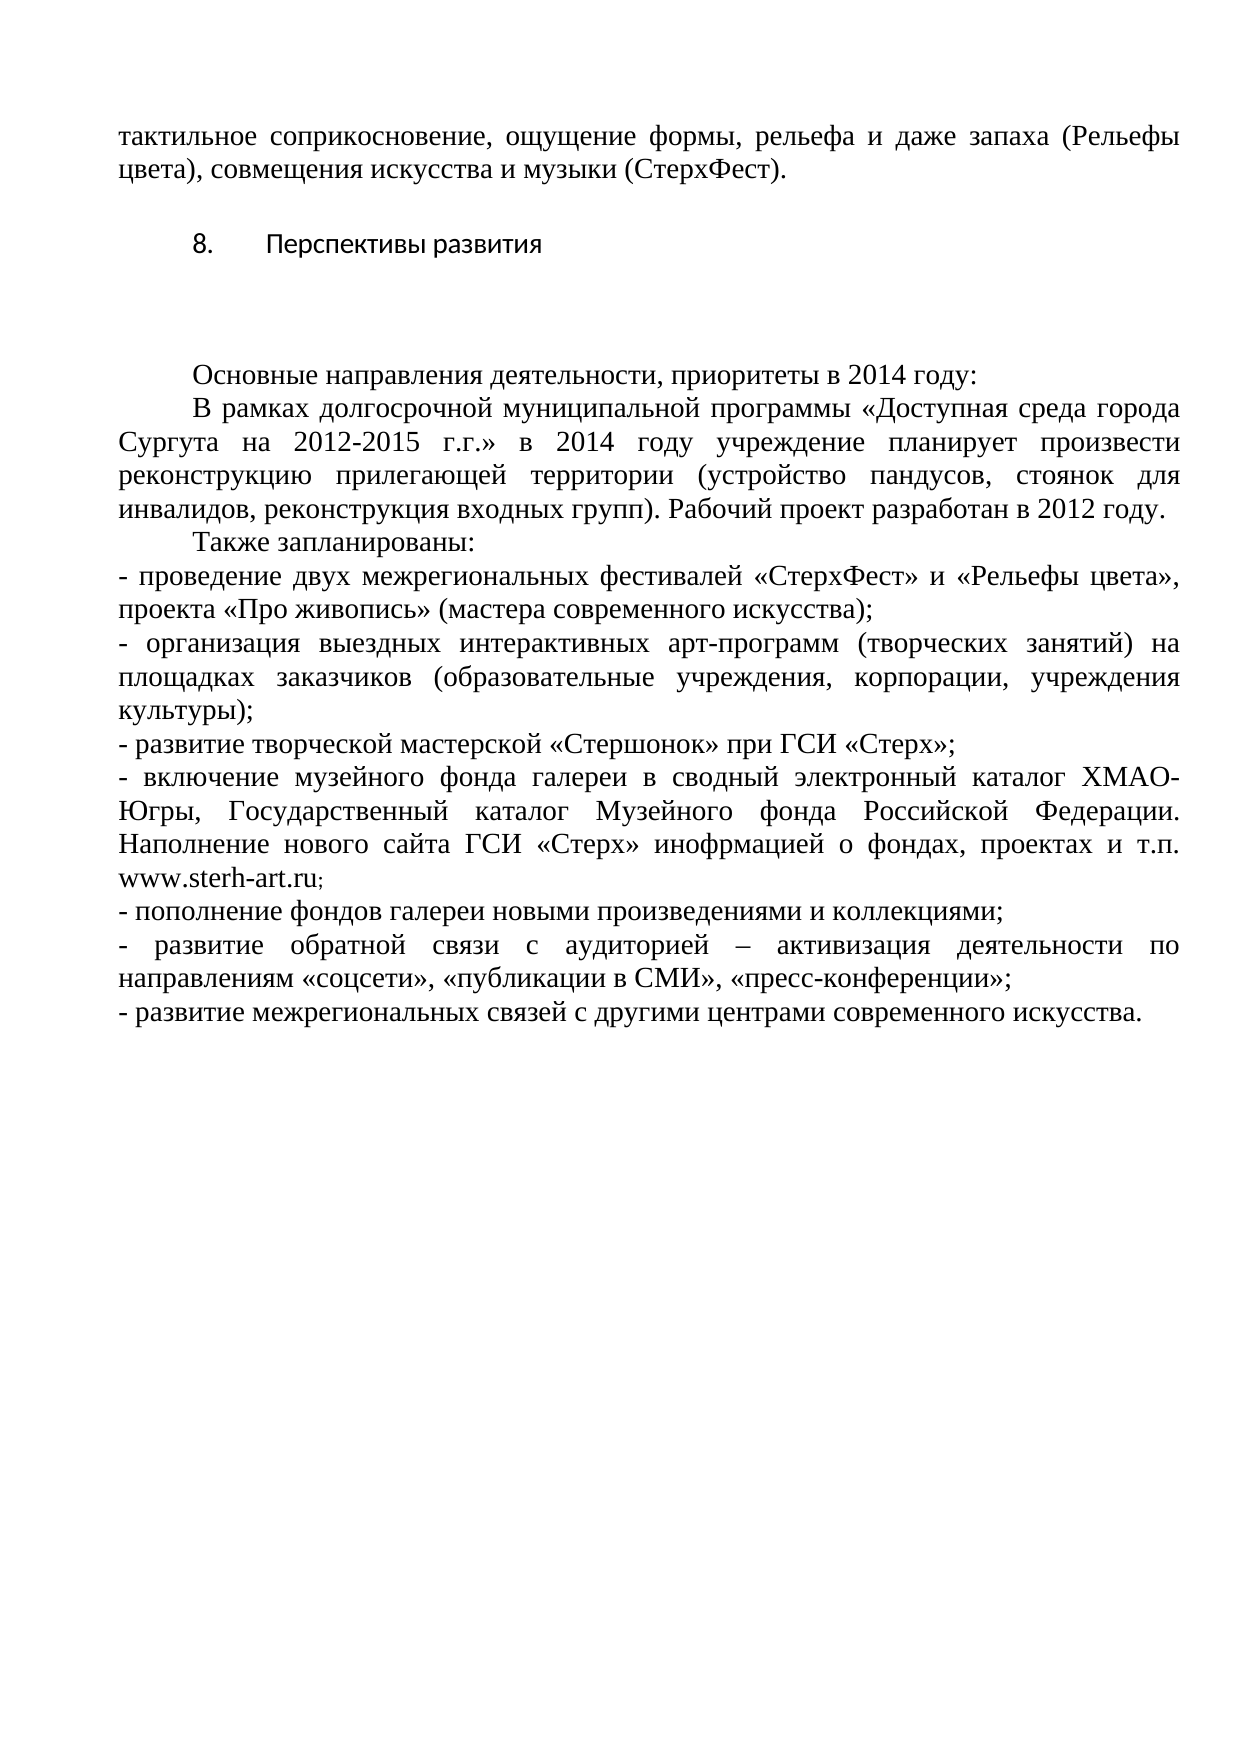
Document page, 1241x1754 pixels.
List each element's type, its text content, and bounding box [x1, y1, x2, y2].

text - организация выездных интерактивных арт-программ (творческих занятий) на площадках заказчиков (образовательные учреждения, корпорации, учреждения культуры); [118, 625, 1181, 726]
list Перспективы развития [112, 219, 1187, 263]
text - развитие межрегиональных связей с другими центрами современного искусства. [118, 994, 1181, 1028]
text - развитие творческой мастерской «Стершонок» при ГСИ «Стерх»; [118, 726, 1181, 759]
text - развитие обратной связи с аудиторией – активизация деятельности по направлениям «соцсети», «публикации в СМИ», «пресс-конференции»; [118, 927, 1181, 994]
text - пополнение фондов галереи новыми произведениями и коллекциями; [118, 893, 1181, 927]
text - проведение двух межрегиональных фестивалей «СтерхФест» и «Рельефы цвета», проекта «Про живопись» (мастера современного искусства); [118, 558, 1181, 625]
text В рамках долгосрочной муниципальной программы «Доступная среда города Сургута на 2012-2015 г.г.» в 2014 году учреждение планирует произвести реконструкцию прилегающей территории (устройство пандусов, стоянок для инвалидов, реконструкция входных групп). Рабочий проект разработан в 2012 году. [118, 390, 1181, 524]
text Основные направления деятельности, приоритеты в 2014 году: [118, 357, 1181, 390]
text Также запланированы: [118, 524, 1181, 558]
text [118, 118, 1181, 185]
text - включение музейного фонда галереи в сводный электронный каталог ХМАО-Югры, Государственный каталог Музейного фонда Российской Федерации. Наполнение нового сайта ГСИ «Стерх» инофрмацией о фондах, проектах и т.п. www.sterh-art.ru; [118, 759, 1181, 893]
